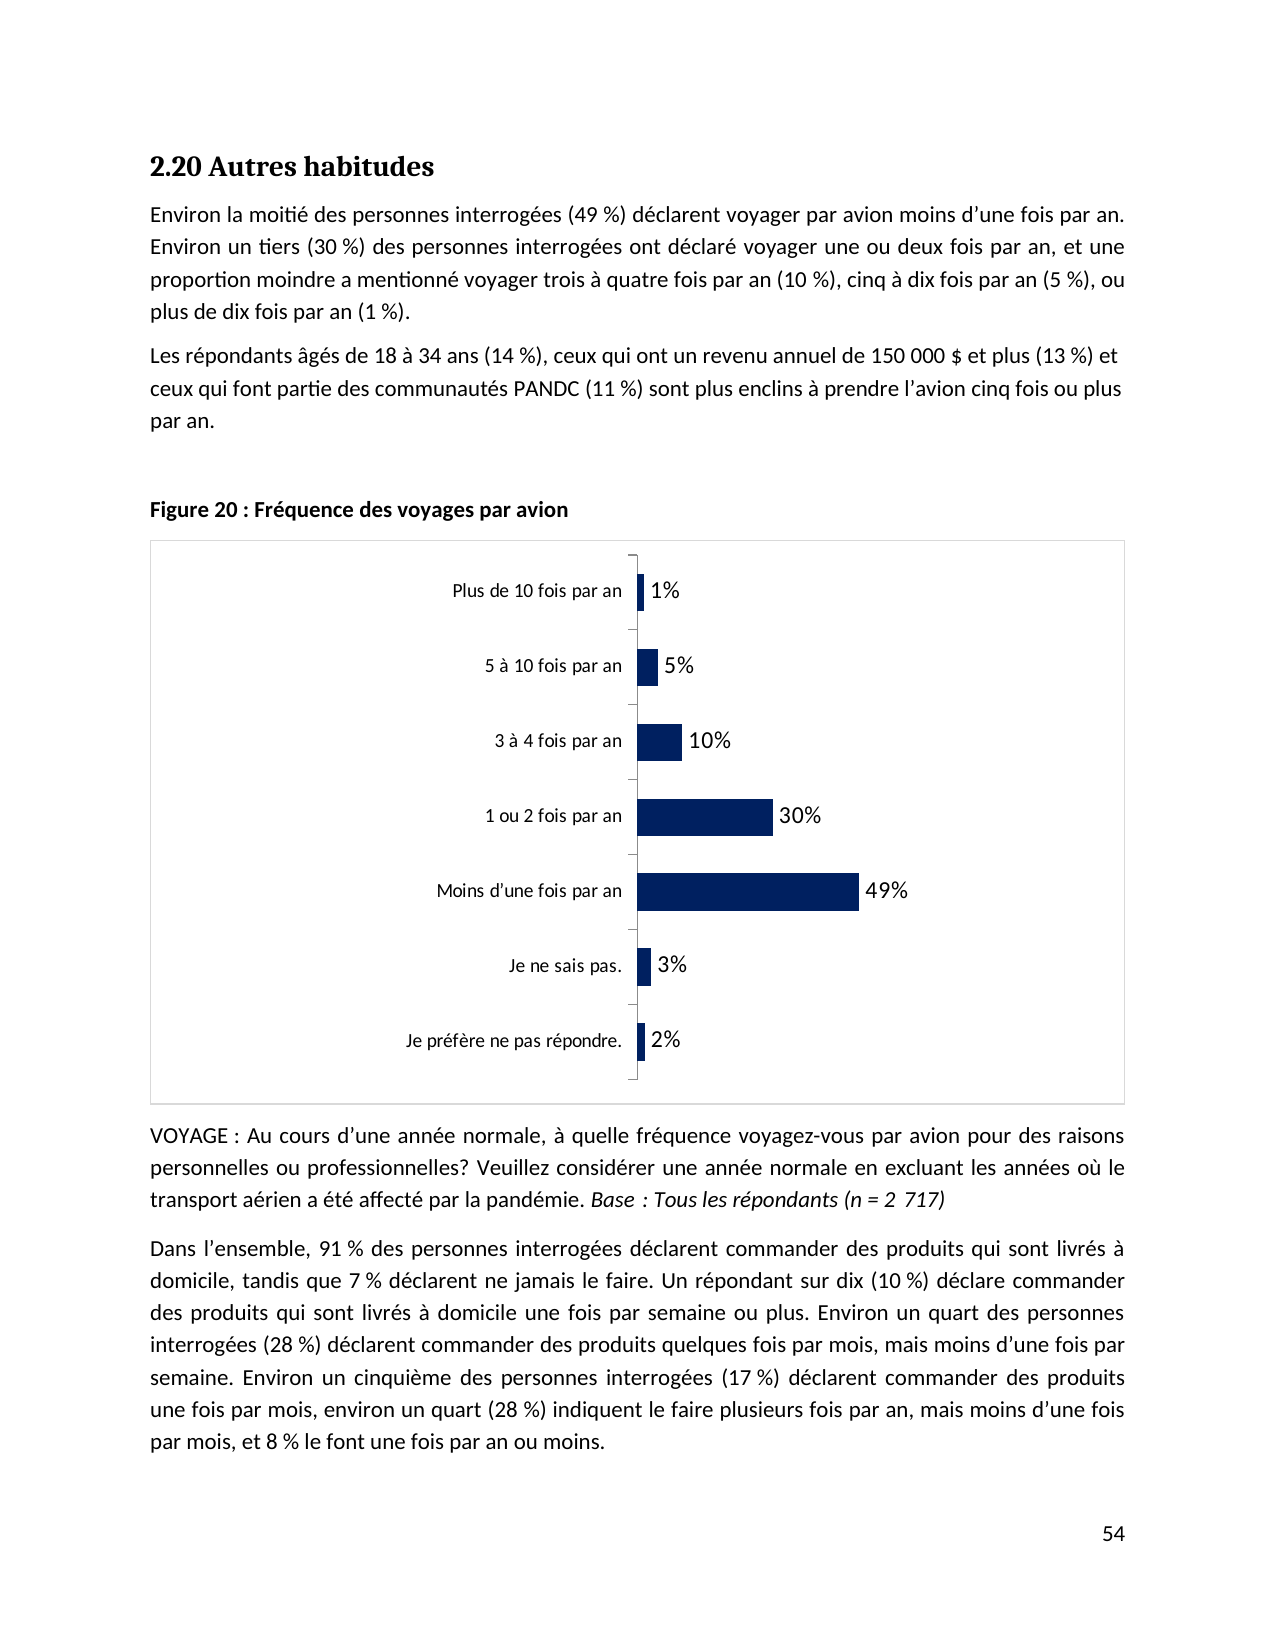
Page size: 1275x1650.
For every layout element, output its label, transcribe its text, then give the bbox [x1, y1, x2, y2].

text Dans l’ensemble, 91 % des personnes interrogées déclarent commander des produits qui sont livrés à domicile, tandis que 7 % déclarent ne jamais le faire. Un répondant sur dix (10 %) déclare commander des produits qui sont livrés à domicile une fois par semaine ou plus. Environ un quart des personnes interrogées (28 %) déclarent commander des produits quelques fois par mois, mais moins d’une fois par semaine. Environ un cinquième des personnes interrogées (17 %) déclarent commander des produits une fois par mois, environ un quart (28 %) indiquent le faire plusieurs fois par an, mais moins d’une fois par mois, et 8 % le font une fois par an ou moins. [150, 1234, 1125, 1455]
text Environ la moitié des personnes interrogées (49 %) déclarent voyager par avion moins d’une fois par an. Environ un tiers (30 %) des personnes interrogées ont déclaré voyager une ou deux fois par an, et une proportion moindre a mentionné voyager trois à quatre fois par an (10 %), cinq à dix fois par an (5 %), ou plus de dix fois par an (1 %). [150, 200, 1125, 325]
text Les répondants âgés de 18 à 34 ans (14 %), ceux qui ont un revenu annuel de 150 000 $ et plus (13 %) et ceux qui font partie des communautés PANDC (11 %) sont plus enclins à prendre l’avion cinq fois ou plus par an. [150, 342, 1125, 434]
text VOYAGE : Au cours d’une année normale, à quelle fréquence voyagez-vous par avion pour des raisons personnelles ou professionnelles? Veuillez considérer une année normale en excluant les années où le transport aérien a été affecté par la pandémie. Base : Tous les répondants (n = 2 717) [150, 1121, 1125, 1213]
subtitle 2.20 Autres habitudes [150, 150, 1125, 183]
text Figure 20 : Fréquence des voyages par avion [150, 495, 1125, 523]
